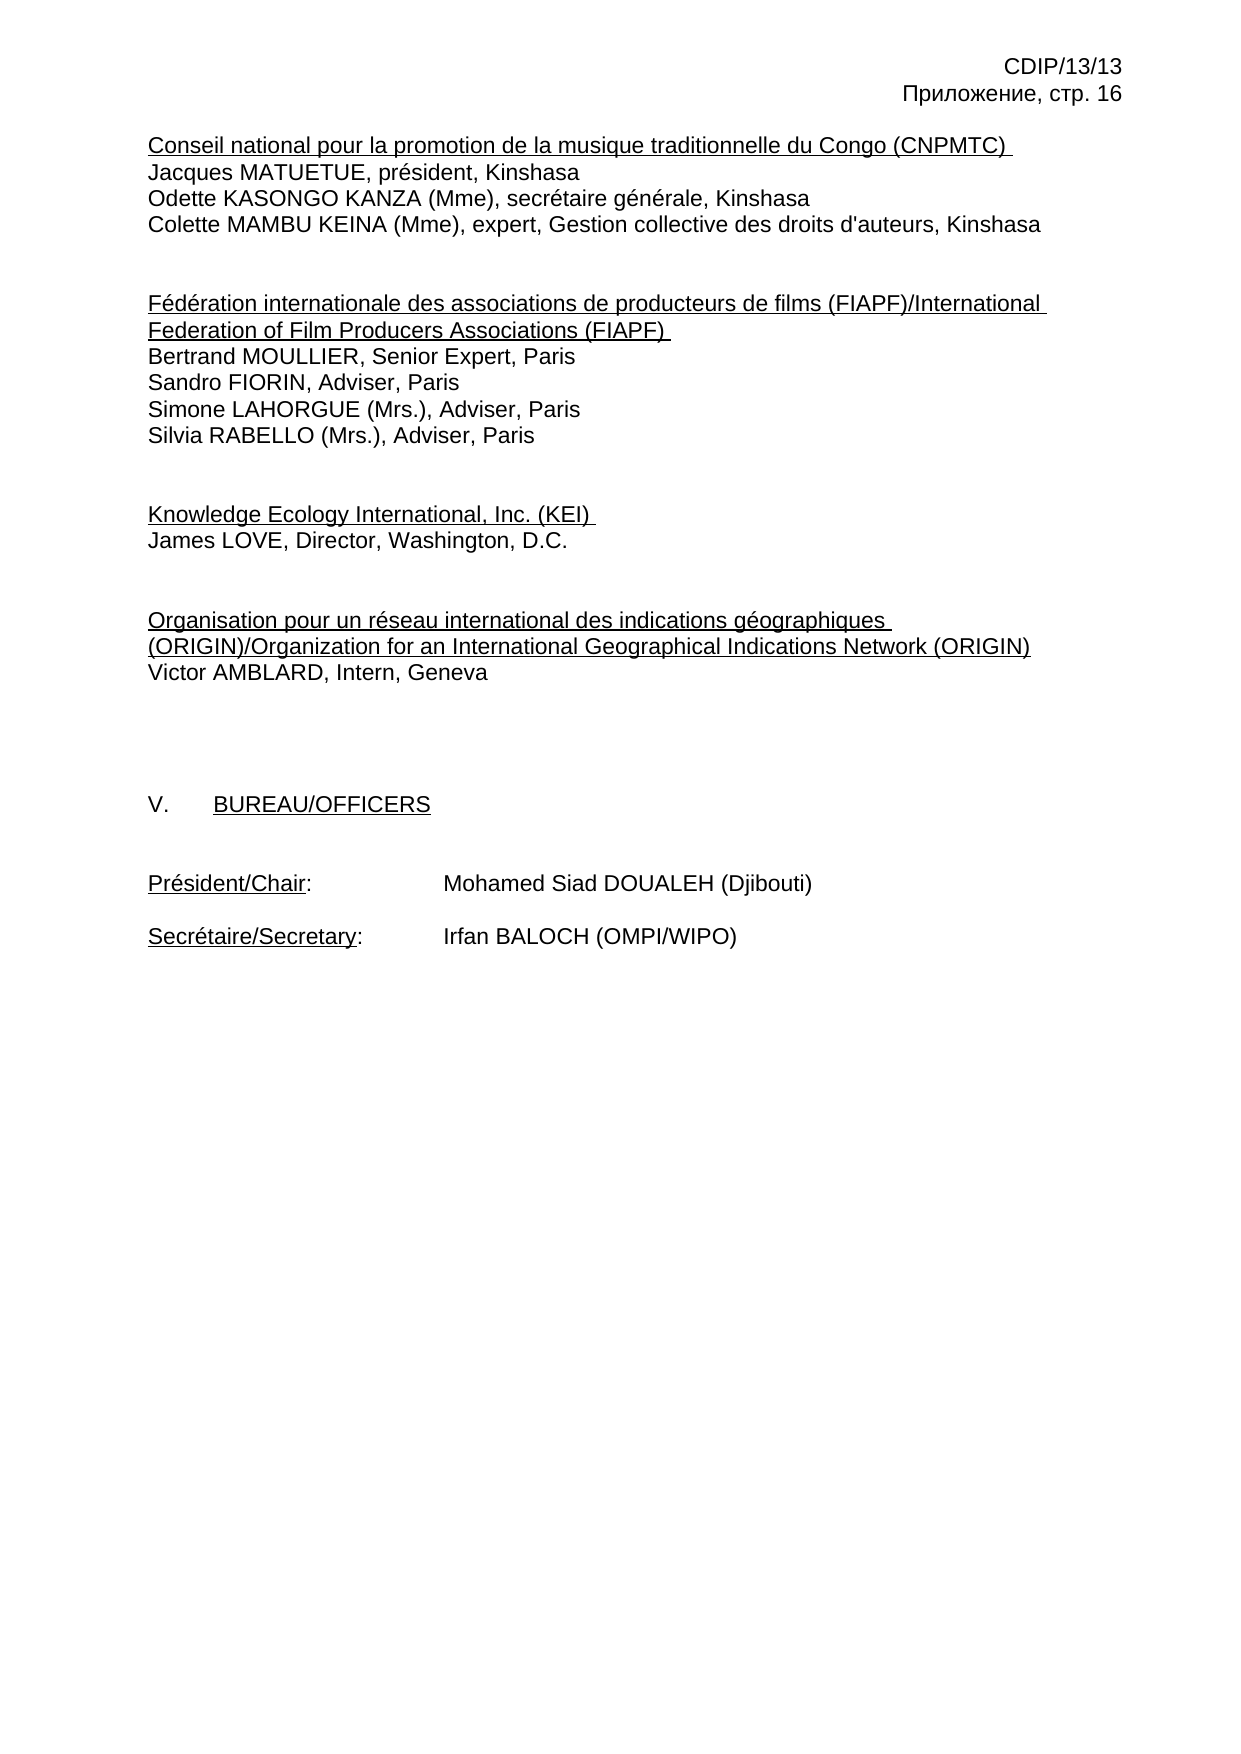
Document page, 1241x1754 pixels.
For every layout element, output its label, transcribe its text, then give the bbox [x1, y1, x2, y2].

text Victor AMBLARD, Intern, Geneva [148, 659, 1122, 686]
text Silvia RABELLO (Mrs.), Adviser, Paris [148, 422, 1122, 448]
text Secrétaire/Secretary: Irfan BALOCH (OMPI/WIPO) [148, 923, 1122, 949]
text Colette MAMBU KEINA (Mme), expert, Gestion collective des droits d'auteurs, Kinshasa [148, 211, 1122, 238]
text Sandro FIORIN, Adviser, Paris [148, 369, 1122, 396]
text Fédération internationale des associations de producteurs de films (FIAPF)/International Federation of Film Producers Associations (FIAPF) [148, 290, 1122, 343]
text V. BUREAU/OFFICERS [148, 791, 1122, 817]
text Knowledge Ecology International, Inc. (KEI) [148, 501, 1122, 527]
text Bertrand MOULLIER, Senior Expert, Paris [148, 343, 1122, 369]
text James LOVE, Director, Washington, D.C. [148, 527, 1122, 554]
text Organisation pour un réseau international des indications géographiques (ORIGIN)/Organization for an International Geographical Indications Network (ORIGIN) [148, 607, 1122, 659]
text Simone LAHORGUE (Mrs.), Adviser, Paris [148, 396, 1122, 422]
text Conseil national pour la promotion de la musique traditionnelle du Congo (CNPMTC) Jacques MATUETUE, président, Kinshasa [148, 132, 1122, 185]
text Président/Chair: Mohamed Siad DOUALEH (Djibouti) [148, 870, 1122, 896]
text Odette KASONGO KANZA (Mme), secrétaire générale, Kinshasa [148, 185, 1122, 211]
